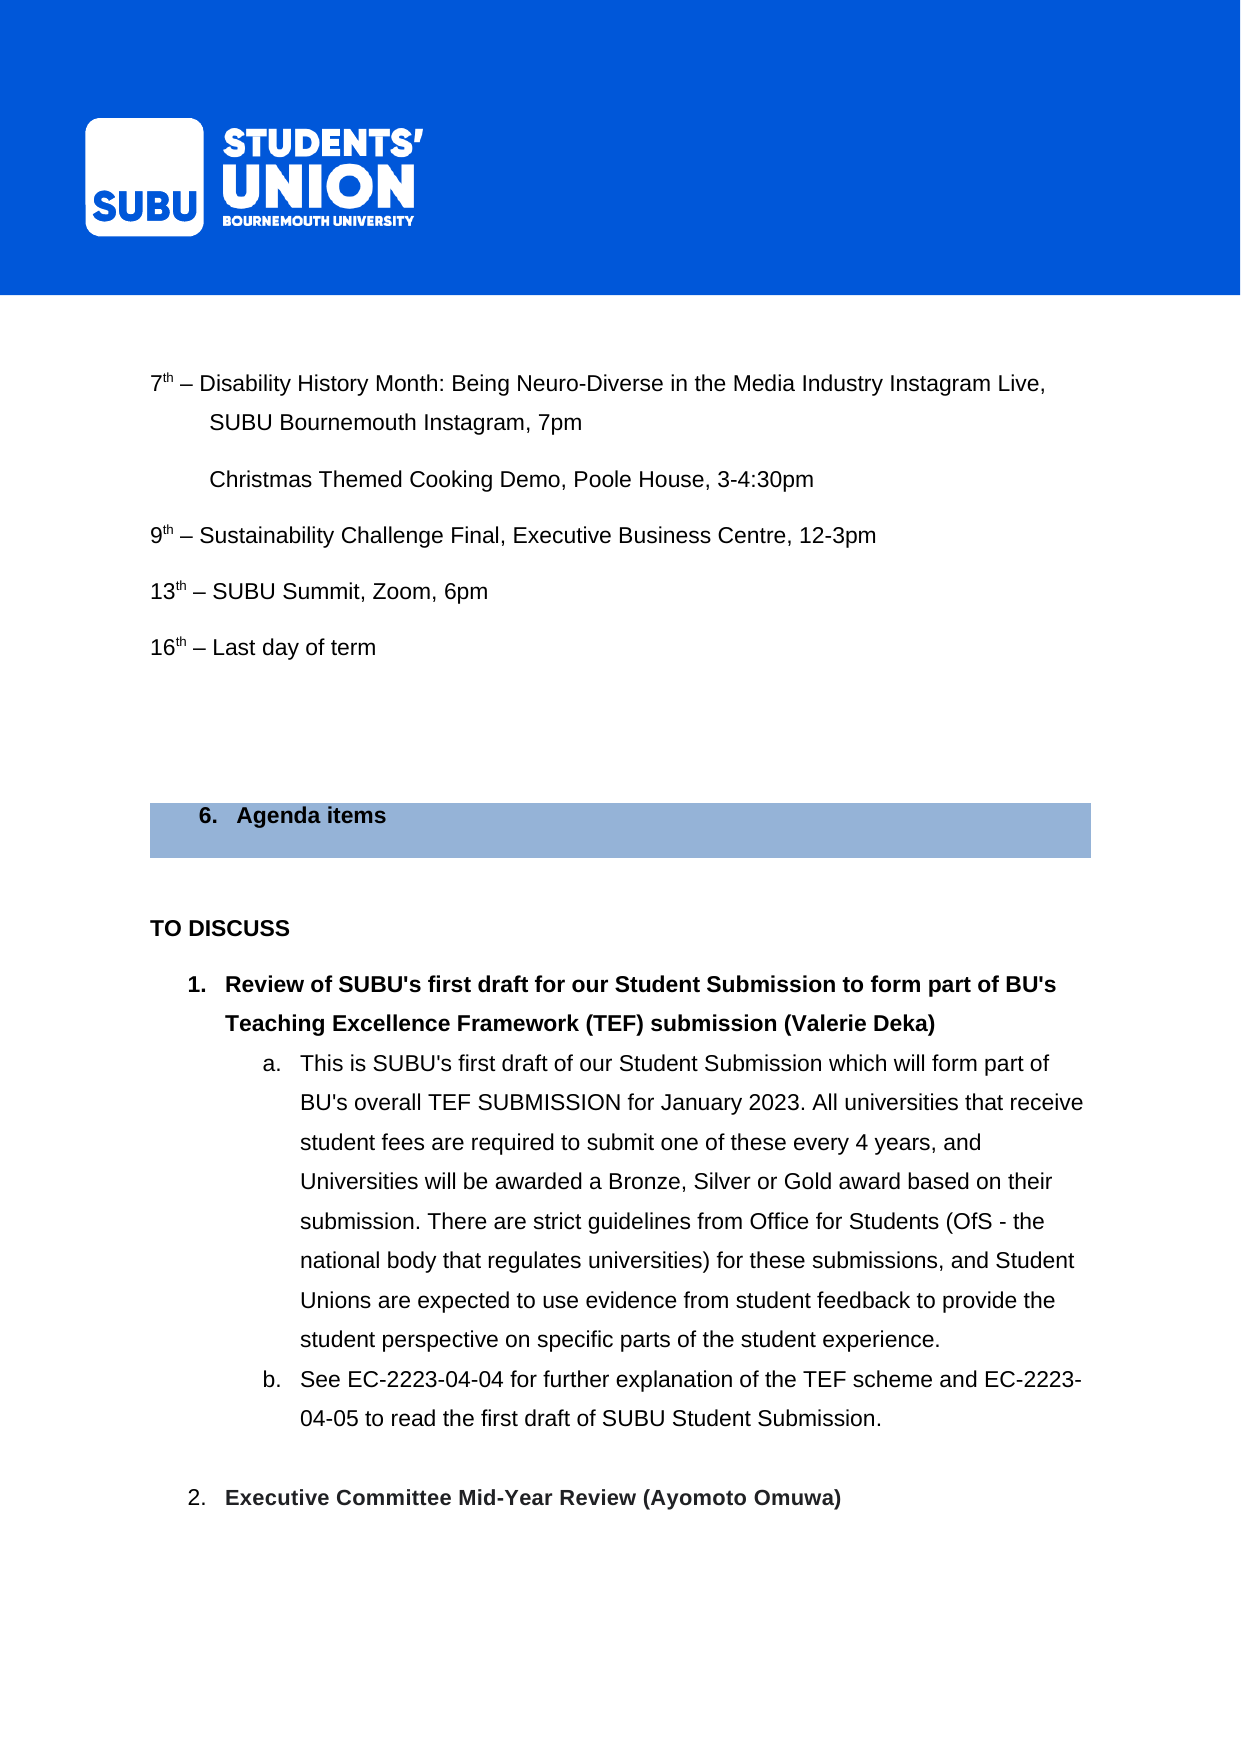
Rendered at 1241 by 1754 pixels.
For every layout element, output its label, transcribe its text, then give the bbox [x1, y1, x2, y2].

table_header Agenda items [150, 803, 1091, 858]
text TO DISCUSS [150, 915, 1090, 941]
list Review of SUBU's first draft for our Student Submission to form part of BU's Teaching Excellence Framework (TEF) submission (Valerie Deka) [187, 971, 1090, 1037]
text Christmas Themed Cooking Demo, Poole House, 3-4:30pm [150, 466, 1090, 492]
text 16th – Last day of term [150, 634, 1090, 660]
list This is SUBU's first draft of our Student Submission which will form part of BU's overall TEF SUBMISSION for January 2023. All universities that receive student fees are required to submit one of these every 4 years, and Universities will be awarded a Bronze, Silver or Gold award based on their submission. There are strict guidelines from Office for Students (OfS - the national body that regulates universities) for these submissions, and Student Unions are expected to use evidence from student feedback to provide the student perspective on specific parts of the student experience. [262, 1050, 1090, 1352]
list See EC-2223-04-04 for further explanation of the TEF scheme and EC-2223-04-05 to read the first draft of SUBU Student Submission. [262, 1366, 1090, 1431]
text 13th – SUBU Summit, Zoom, 6pm [150, 578, 1090, 604]
list Executive Committee Mid-Year Review (Ayomoto Omuwa) [187, 1484, 1090, 1510]
picture [223, 128, 423, 226]
text 7th – Disability History Month: Being Neuro-Diverse in the Media Industry Instagram Live, SUBU Bournemouth Instagram, 7pm [150, 370, 1090, 436]
text 9th – Sustainability Challenge Final, Executive Business Centre, 12-3pm [150, 522, 1090, 548]
